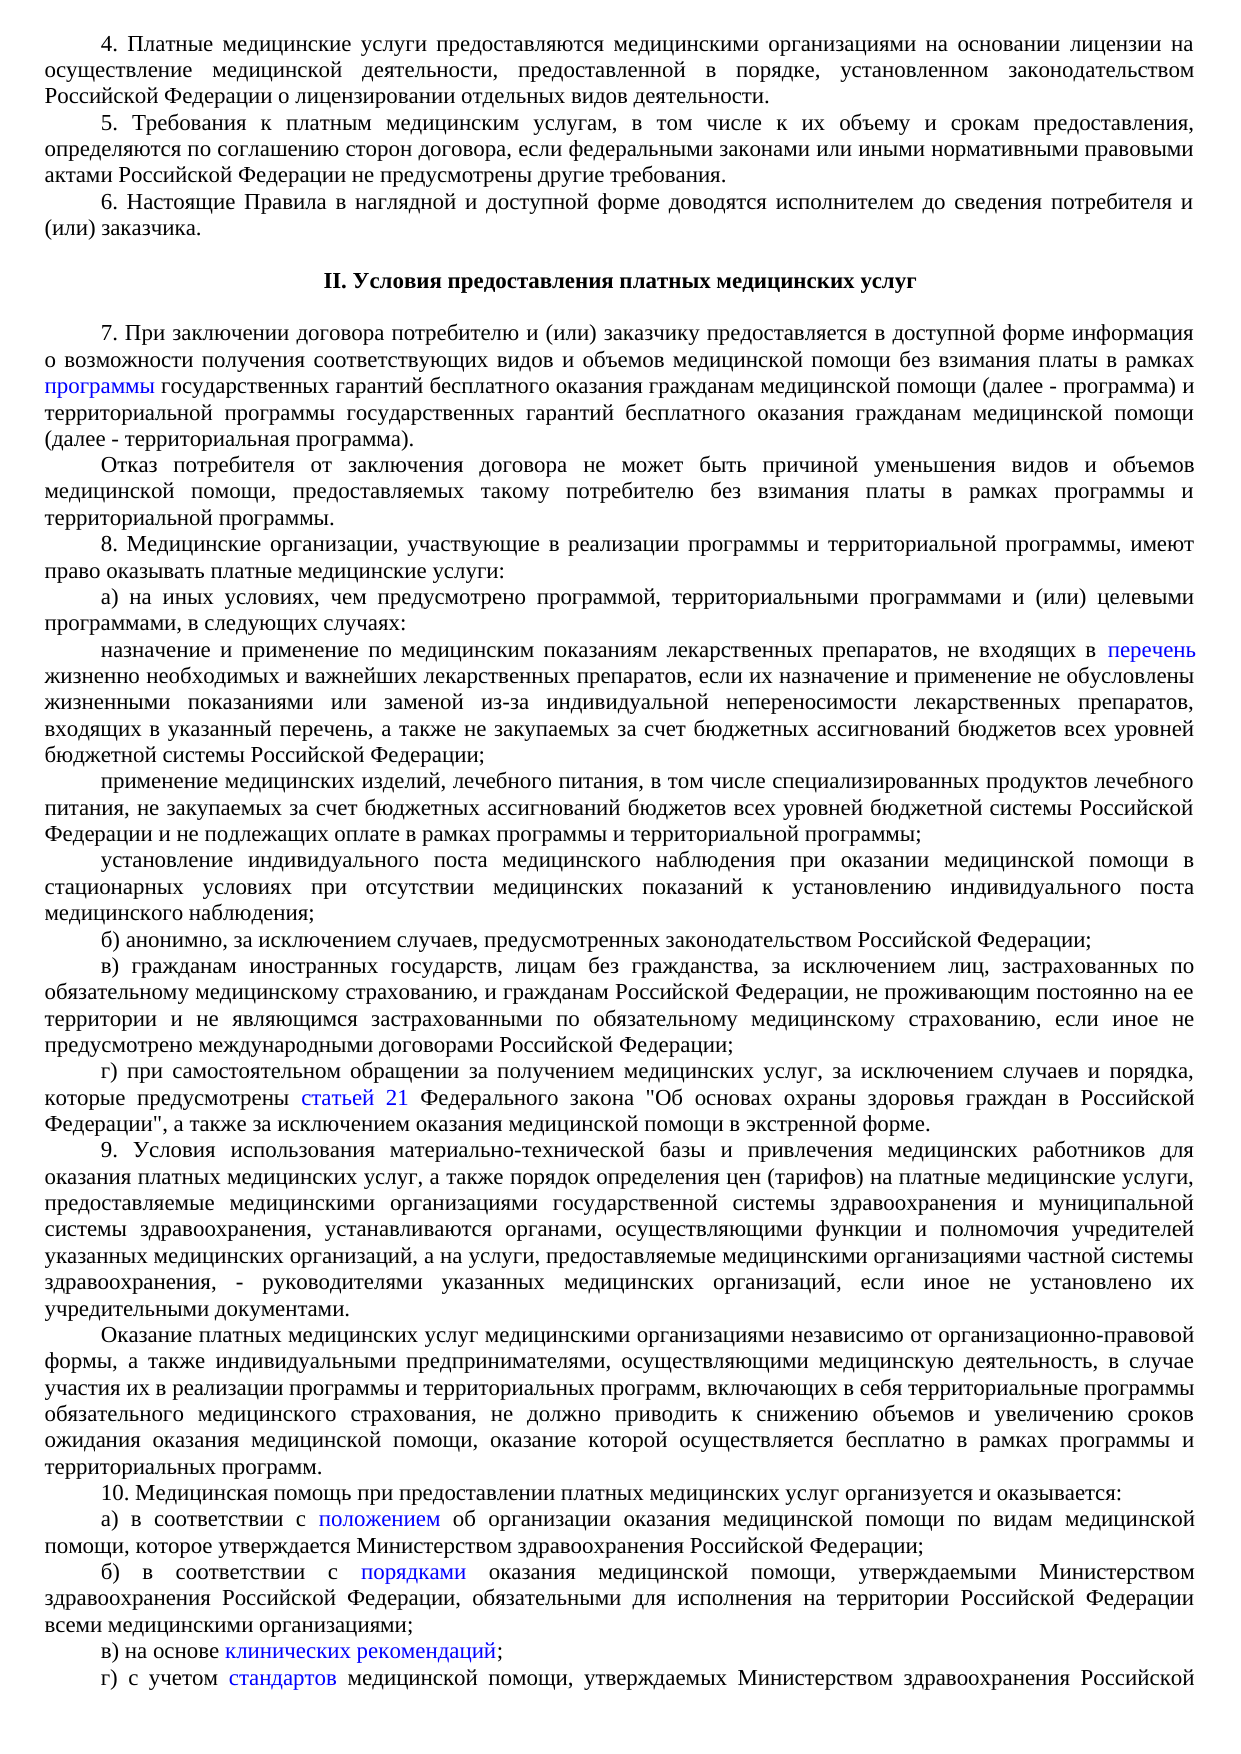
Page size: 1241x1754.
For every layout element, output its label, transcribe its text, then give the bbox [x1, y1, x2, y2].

text 6. Настоящие Правила в наглядной и доступной форме доводятся исполнителем до сведения потребителя и (или) заказчика. [44, 188, 1196, 240]
text 8. Медицинские организации, участвующие в реализации программы и территориальной программы, имеют право оказывать платные медицинские услуги: [44, 530, 1196, 583]
title II. Условия предоставления платных медицинских услуг [44, 267, 1196, 293]
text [44, 1663, 1196, 1690]
text 5. Требования к платным медицинским услугам, в том числе к их объему и срокам предоставления, определяются по соглашению сторон договора, если федеральными законами или иными нормативными правовыми актами Российской Федерации не предусмотрены другие требования. [44, 109, 1196, 188]
text 7. При заключении договора потребителю и (или) заказчику предоставляется в доступной форме информация о возможности получения соответствующих видов и объемов медицинской помощи без взимания платы в рамках программы государственных гарантий бесплатного оказания гражданам медицинской помощи (далее - программа) и территориальной программы государственных гарантий бесплатного оказания гражданам медицинской помощи (далее - территориальная программа). [44, 319, 1196, 451]
text в) на основе клинических рекомендаций; [44, 1637, 1196, 1663]
text 9. Условия использования материально-технической базы и привлечения медицинских работников для оказания платных медицинских услуг, а также порядок определения цен (тарифов) на платные медицинские услуги, предоставляемые медицинскими организациями государственной системы здравоохранения и муниципальной системы здравоохранения, устанавливаются органами, осуществляющими функции и полномочия учредителей указанных медицинских организаций, а на услуги, предоставляемые медицинскими организациями частной системы здравоохранения, - руководителями указанных медицинских организаций, если иное не установлено их учредительными документами. [44, 1136, 1196, 1321]
text Отказ потребителя от заключения договора не может быть причиной уменьшения видов и объемов медицинской помощи, предоставляемых такому потребителю без взимания платы в рамках программы и территориальной программы. [44, 451, 1196, 530]
text Оказание платных медицинских услуг медицинскими организациями независимо от организационно-правовой формы, а также индивидуальными предпринимателями, осуществляющими медицинскую деятельность, в случае участия их в реализации программы и территориальных программ, включающих в себя территориальные программы обязательного медицинского страхования, не должно приводить к снижению объемов и увеличению сроков ожидания оказания медицинской помощи, оказание которой осуществляется бесплатно в рамках программы и территориальных программ. [44, 1321, 1196, 1479]
text применение медицинских изделий, лечебного питания, в том числе специализированных продуктов лечебного питания, не закупаемых за счет бюджетных ассигнований бюджетов всех уровней бюджетной системы Российской Федерации и не подлежащих оплате в рамках программы и территориальной программы; [44, 767, 1196, 847]
text б) анонимно, за исключением случаев, предусмотренных законодательством Российской Федерации; [44, 926, 1196, 952]
text назначение и применение по медицинским показаниям лекарственных препаратов, не входящих в перечень жизненно необходимых и важнейших лекарственных препаратов, если их назначение и применение не обусловлены жизненными показаниями или заменой из-за индивидуальной непереносимости лекарственных препаратов, входящих в указанный перечень, а также не закупаемых за счет бюджетных ассигнований бюджетов всех уровней бюджетной системы Российской Федерации; [44, 636, 1196, 767]
text г) при самостоятельном обращении за получением медицинских услуг, за исключением случаев и порядка, которые предусмотрены статьей 21 Федерального закона "Об основах охраны здоровья граждан в Российской Федерации", а также за исключением оказания медицинской помощи в экстренной форме. [44, 1057, 1196, 1136]
text а) в соответствии с положением об организации оказания медицинской помощи по видам медицинской помощи, которое утверждается Министерством здравоохранения Российской Федерации; [44, 1505, 1196, 1558]
text установление индивидуального поста медицинского наблюдения при оказании медицинской помощи в стационарных условиях при отсутствии медицинских показаний к установлению индивидуального поста медицинского наблюдения; [44, 847, 1196, 926]
text 10. Медицинская помощь при предоставлении платных медицинских услуг организуется и оказывается: [44, 1479, 1196, 1505]
text а) на иных условиях, чем предусмотрено программой, территориальными программами и (или) целевыми программами, в следующих случаях: [44, 583, 1196, 636]
text в) гражданам иностранных государств, лицам без гражданства, за исключением лиц, застрахованных по обязательному медицинскому страхованию, и гражданам Российской Федерации, не проживающим постоянно на ее территории и не являющимся застрахованными по обязательному медицинскому страхованию, если иное не предусмотрено международными договорами Российской Федерации; [44, 952, 1196, 1057]
text б) в соответствии с порядками оказания медицинской помощи, утверждаемыми Министерством здравоохранения Российской Федерации, обязательными для исполнения на территории Российской Федерации всеми медицинскими организациями; [44, 1558, 1196, 1637]
text 4. Платные медицинские услуги предоставляются медицинскими организациями на основании лицензии на осуществление медицинской деятельности, предоставленной в порядке, установленном законодательством Российской Федерации о лицензировании отдельных видов деятельности. [44, 29, 1196, 109]
